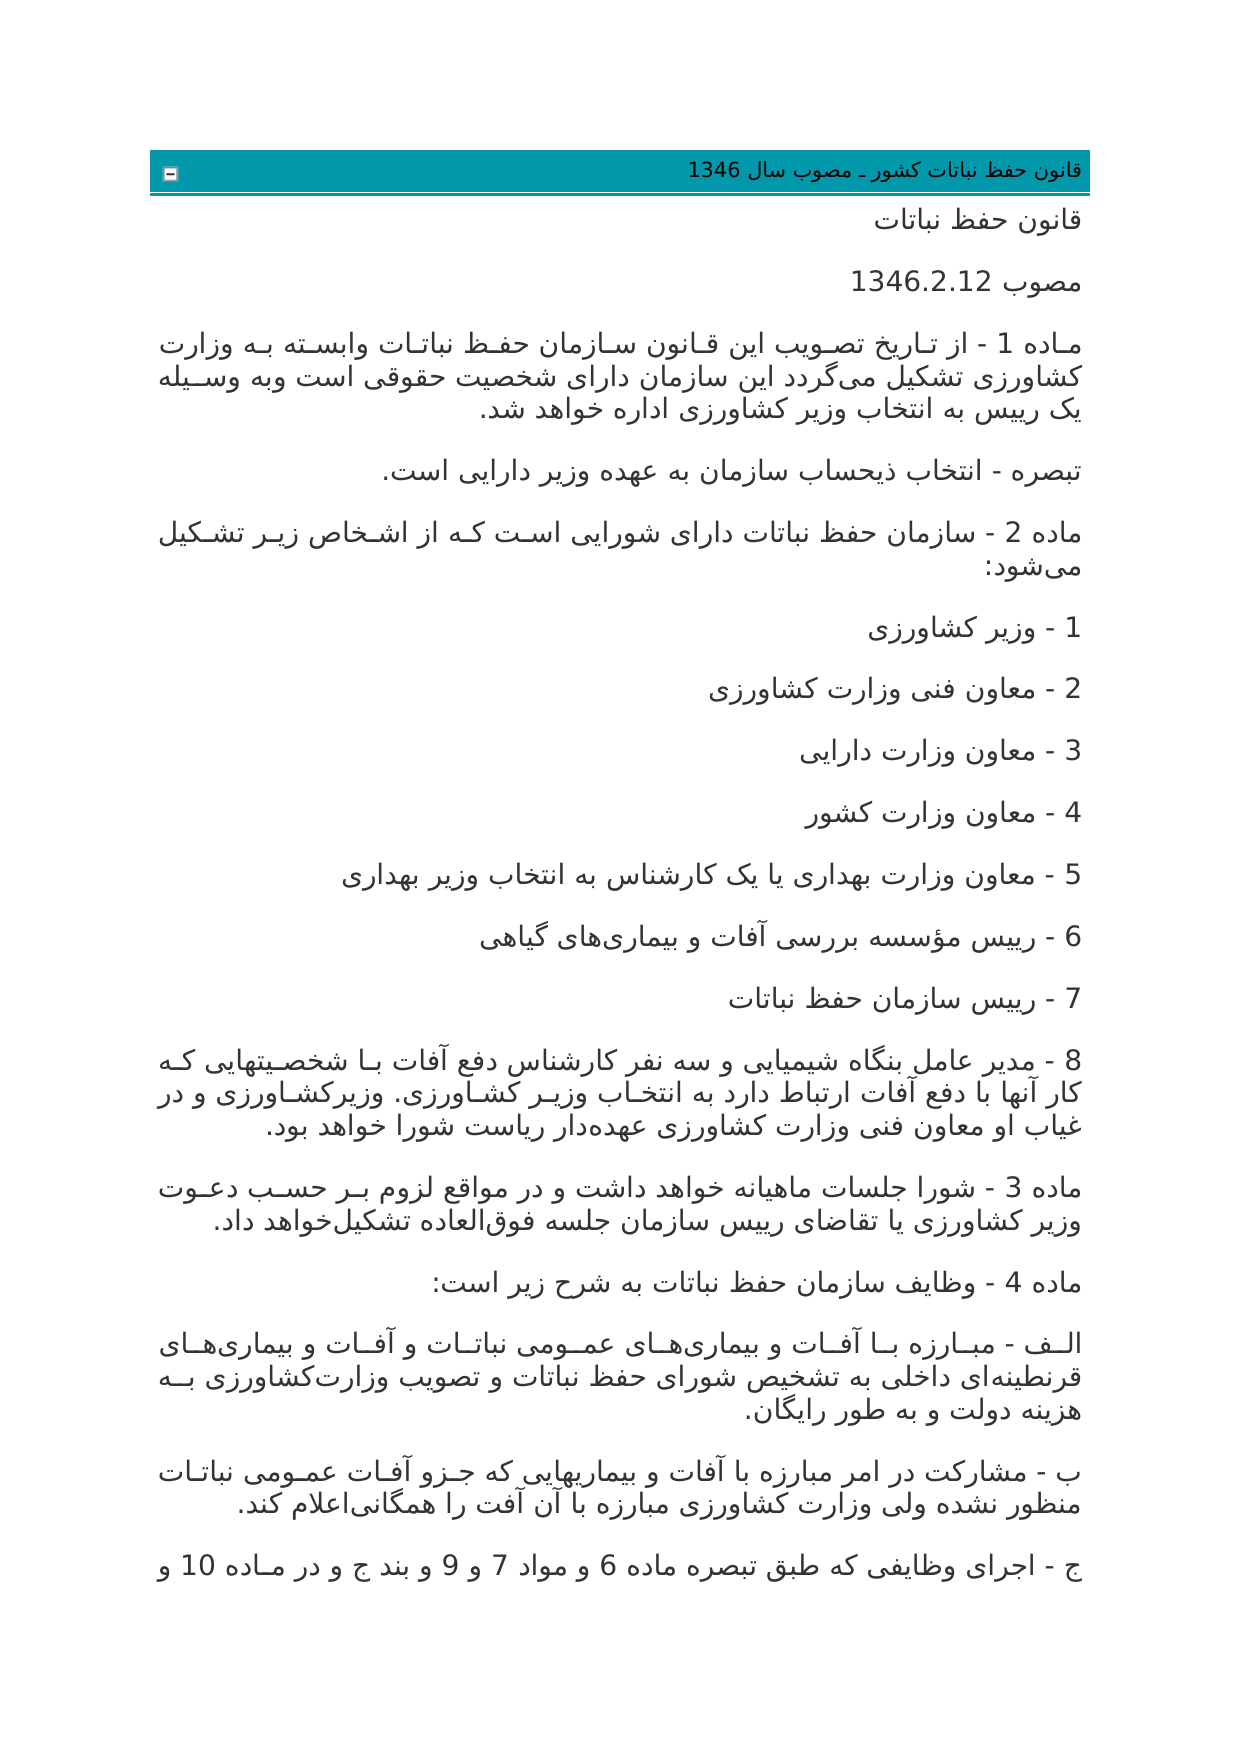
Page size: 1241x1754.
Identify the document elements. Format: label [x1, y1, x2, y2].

table_cell [150, 196, 1090, 1590]
picture [160, 157, 180, 182]
table_header [150, 150, 1090, 192]
